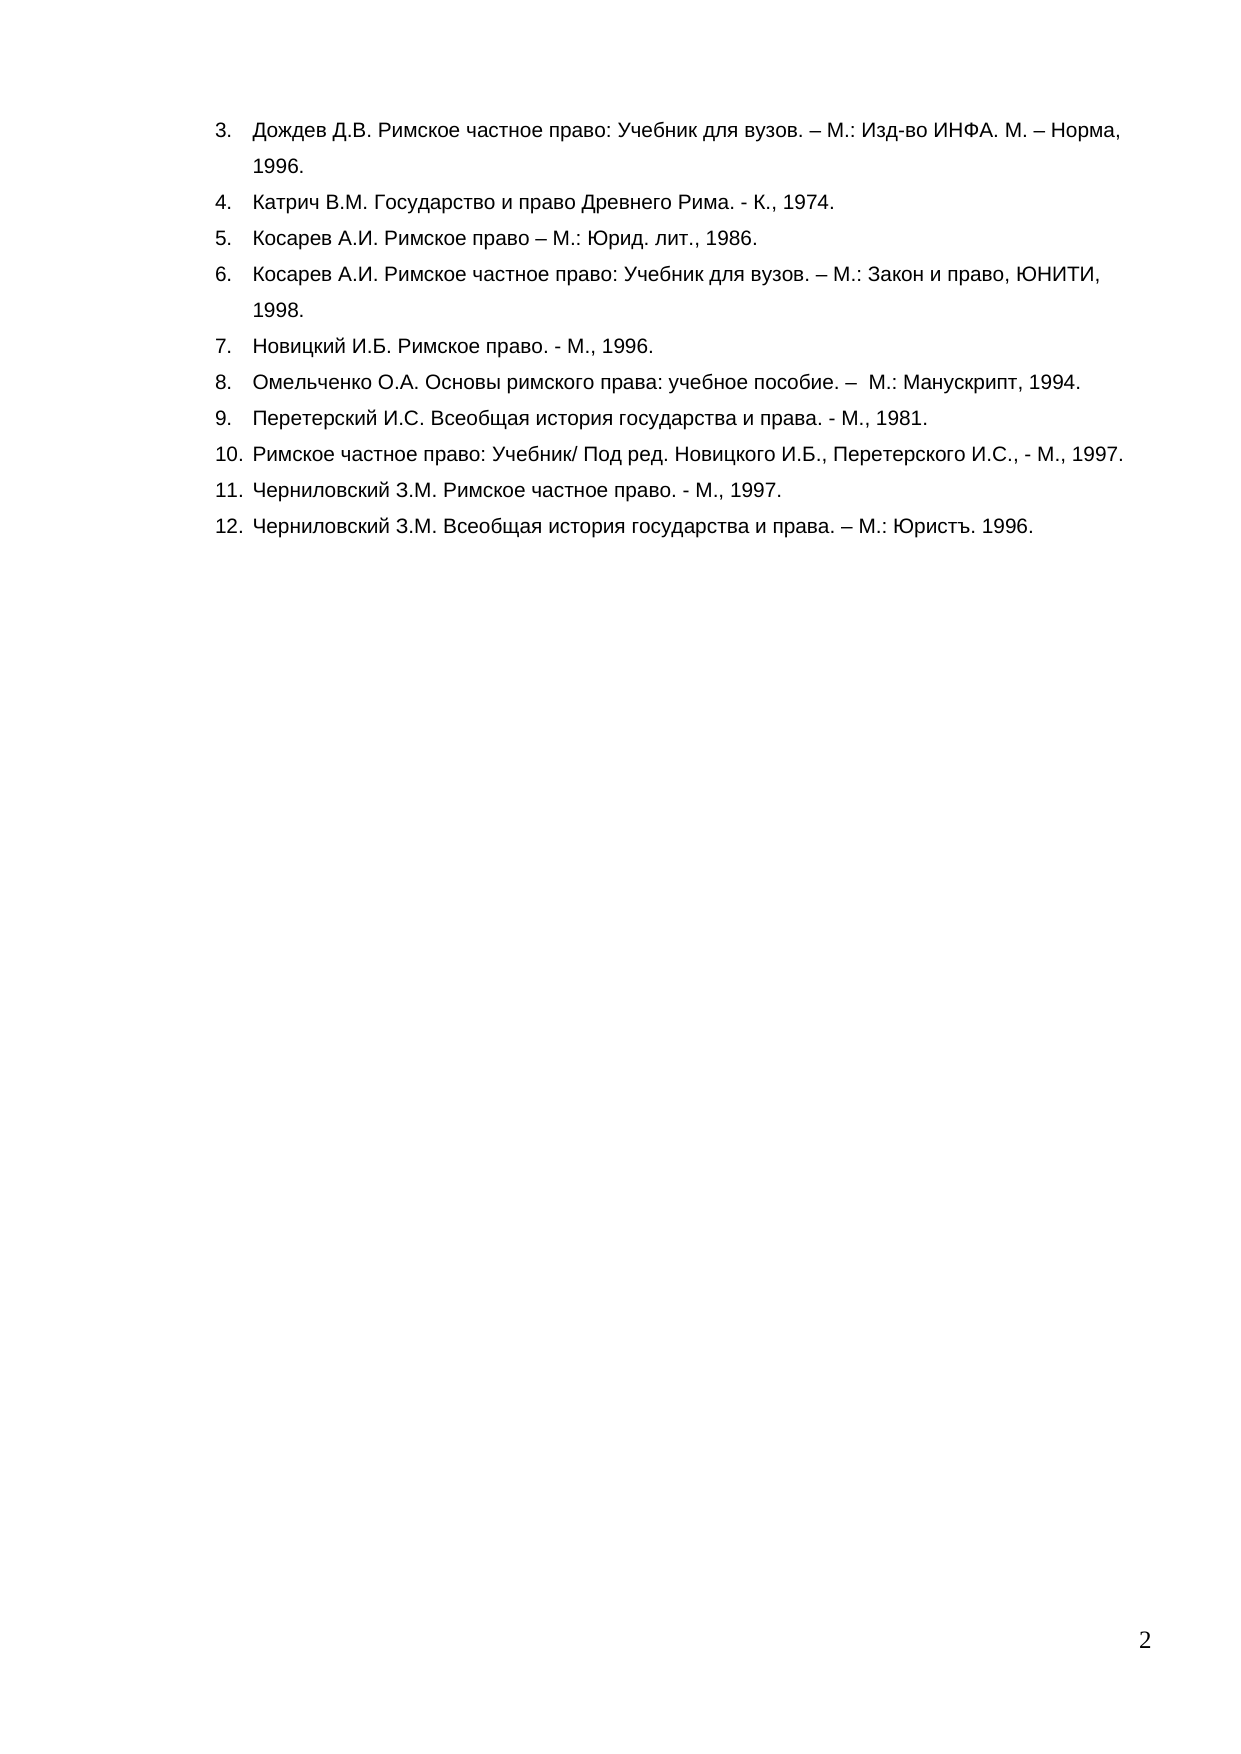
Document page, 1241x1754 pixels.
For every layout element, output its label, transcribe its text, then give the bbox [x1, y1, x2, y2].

list Новицкий И.Б. Римское право. - М., 1996. [215, 334, 1152, 358]
list Римское частное право: Учебник/ Под ред. Новицкого И.Б., Перетерского И.С., - М., 1997. [215, 442, 1152, 466]
list Черниловский З.М. Римское частное право. - М., 1997. [215, 477, 1152, 501]
list Косарев А.И. Римское право – М.: Юрид. лит., 1986. [215, 226, 1152, 250]
list Омельченко О.А. Основы римского права: учебное пособие. – М.: Манускрипт, 1994. [215, 370, 1152, 394]
list Дождев Д.В. Римское частное право: Учебник для вузов. – М.: Изд-во ИНФА. М. – Норма, 1996. [215, 118, 1152, 178]
list Косарев А.И. Римское частное право: Учебник для вузов. – М.: Закон и право, ЮНИТИ, 1998. [215, 262, 1152, 322]
list Катрич В.М. Государство и право Древнего Рима. - К., 1974. [215, 190, 1152, 214]
list Черниловский З.М. Всеобщая история государства и права. – М.: Юристъ. 1996. [215, 513, 1152, 537]
list Перетерский И.С. Всеобщая история государства и права. - М., 1981. [215, 406, 1152, 429]
